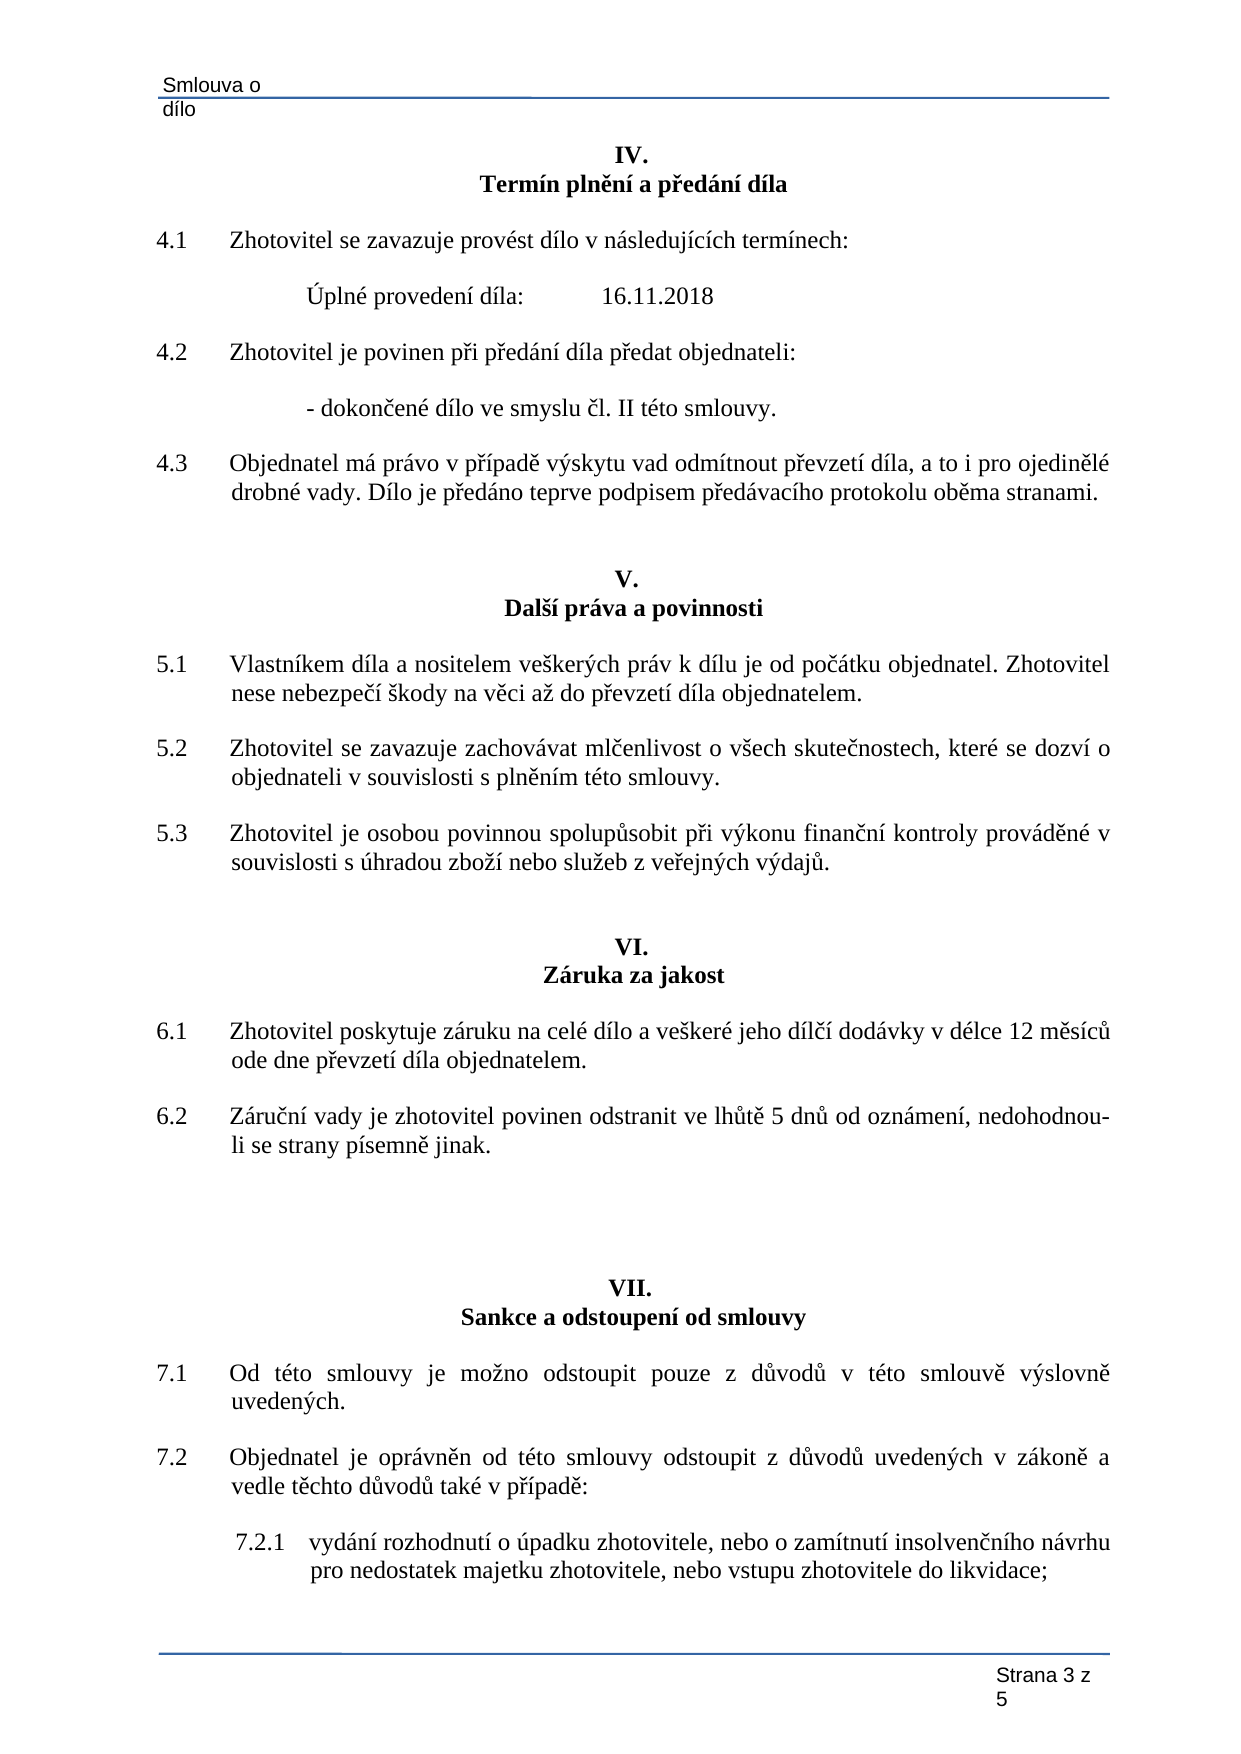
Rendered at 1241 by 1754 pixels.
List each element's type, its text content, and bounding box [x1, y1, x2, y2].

text Záruka za jakost [156, 961, 1111, 989]
list Vlastníkem díla a nositelem veškerých práv k dílu je od počátku objednatel. Zhotovitel nese nebezpečí škody na věci až do převzetí díla objednatelem. [156, 649, 1111, 706]
list Záruční vady je zhotovitel povinen odstranit ve lhůtě 5 dnů od oznámení, nedohodnou- li se strany písemně jinak. [156, 1101, 1111, 1158]
text - dokončené dílo ve smyslu čl. II této smlouvy. [306, 393, 1111, 421]
text Další práva a povinnosti [156, 593, 1111, 622]
text VI. [612, 932, 1111, 961]
list Zhotovitel poskytuje záruku na celé dílo a veškeré jeho dílčí dodávky v délce 12 měsíců ode dne převzetí díla objednatelem. [156, 1016, 1111, 1074]
text V. [612, 564, 1111, 593]
text Termín plnění a předání díla [156, 169, 1111, 198]
text Sankce a odstoupení od smlouvy [156, 1302, 1111, 1331]
list Zhotovitel je osobou povinnou spolupůsobit při výkonu finanční kontroly prováděné v souvislosti s úhradou zboží nebo služeb z veřejných výdajů. [156, 818, 1111, 876]
list Objednatel je oprávněn od této smlouvy odstoupit z důvodů uvedených v zákoně a vedle těchto důvodů také v případě: [156, 1442, 1111, 1500]
list Objednatel má právo v případě výskytu vad odmítnout převzetí díla, a to i pro ojedinělé drobné vady. Dílo je předáno teprve podpisem předávacího protokolu oběma stranami. [156, 448, 1111, 506]
text VII. [608, 1273, 1111, 1302]
list Zhotovitel je povinen při předání díla předat objednateli: [156, 337, 1111, 366]
list Zhotovitel se zavazuje provést dílo v následujících termínech: [156, 225, 1111, 254]
text IV. [612, 141, 1111, 169]
list Od této smlouvy je možno odstoupit pouze z důvodů v této smlouvě výslovně uvedených. [156, 1358, 1111, 1415]
list vydání rozhodnutí o úpadku zhotovitele, nebo o zamítnutí insolvenčního návrhu pro nedostatek majetku zhotovitele, nebo vstupu zhotovitele do likvidace; [235, 1527, 1111, 1584]
list Zhotovitel se zavazuje zachovávat mlčenlivost o všech skutečnostech, které se dozví o objednateli v souvislosti s plněním této smlouvy. [156, 733, 1111, 791]
text Úplné provedení díla: 16.11.2018 [306, 281, 1111, 310]
